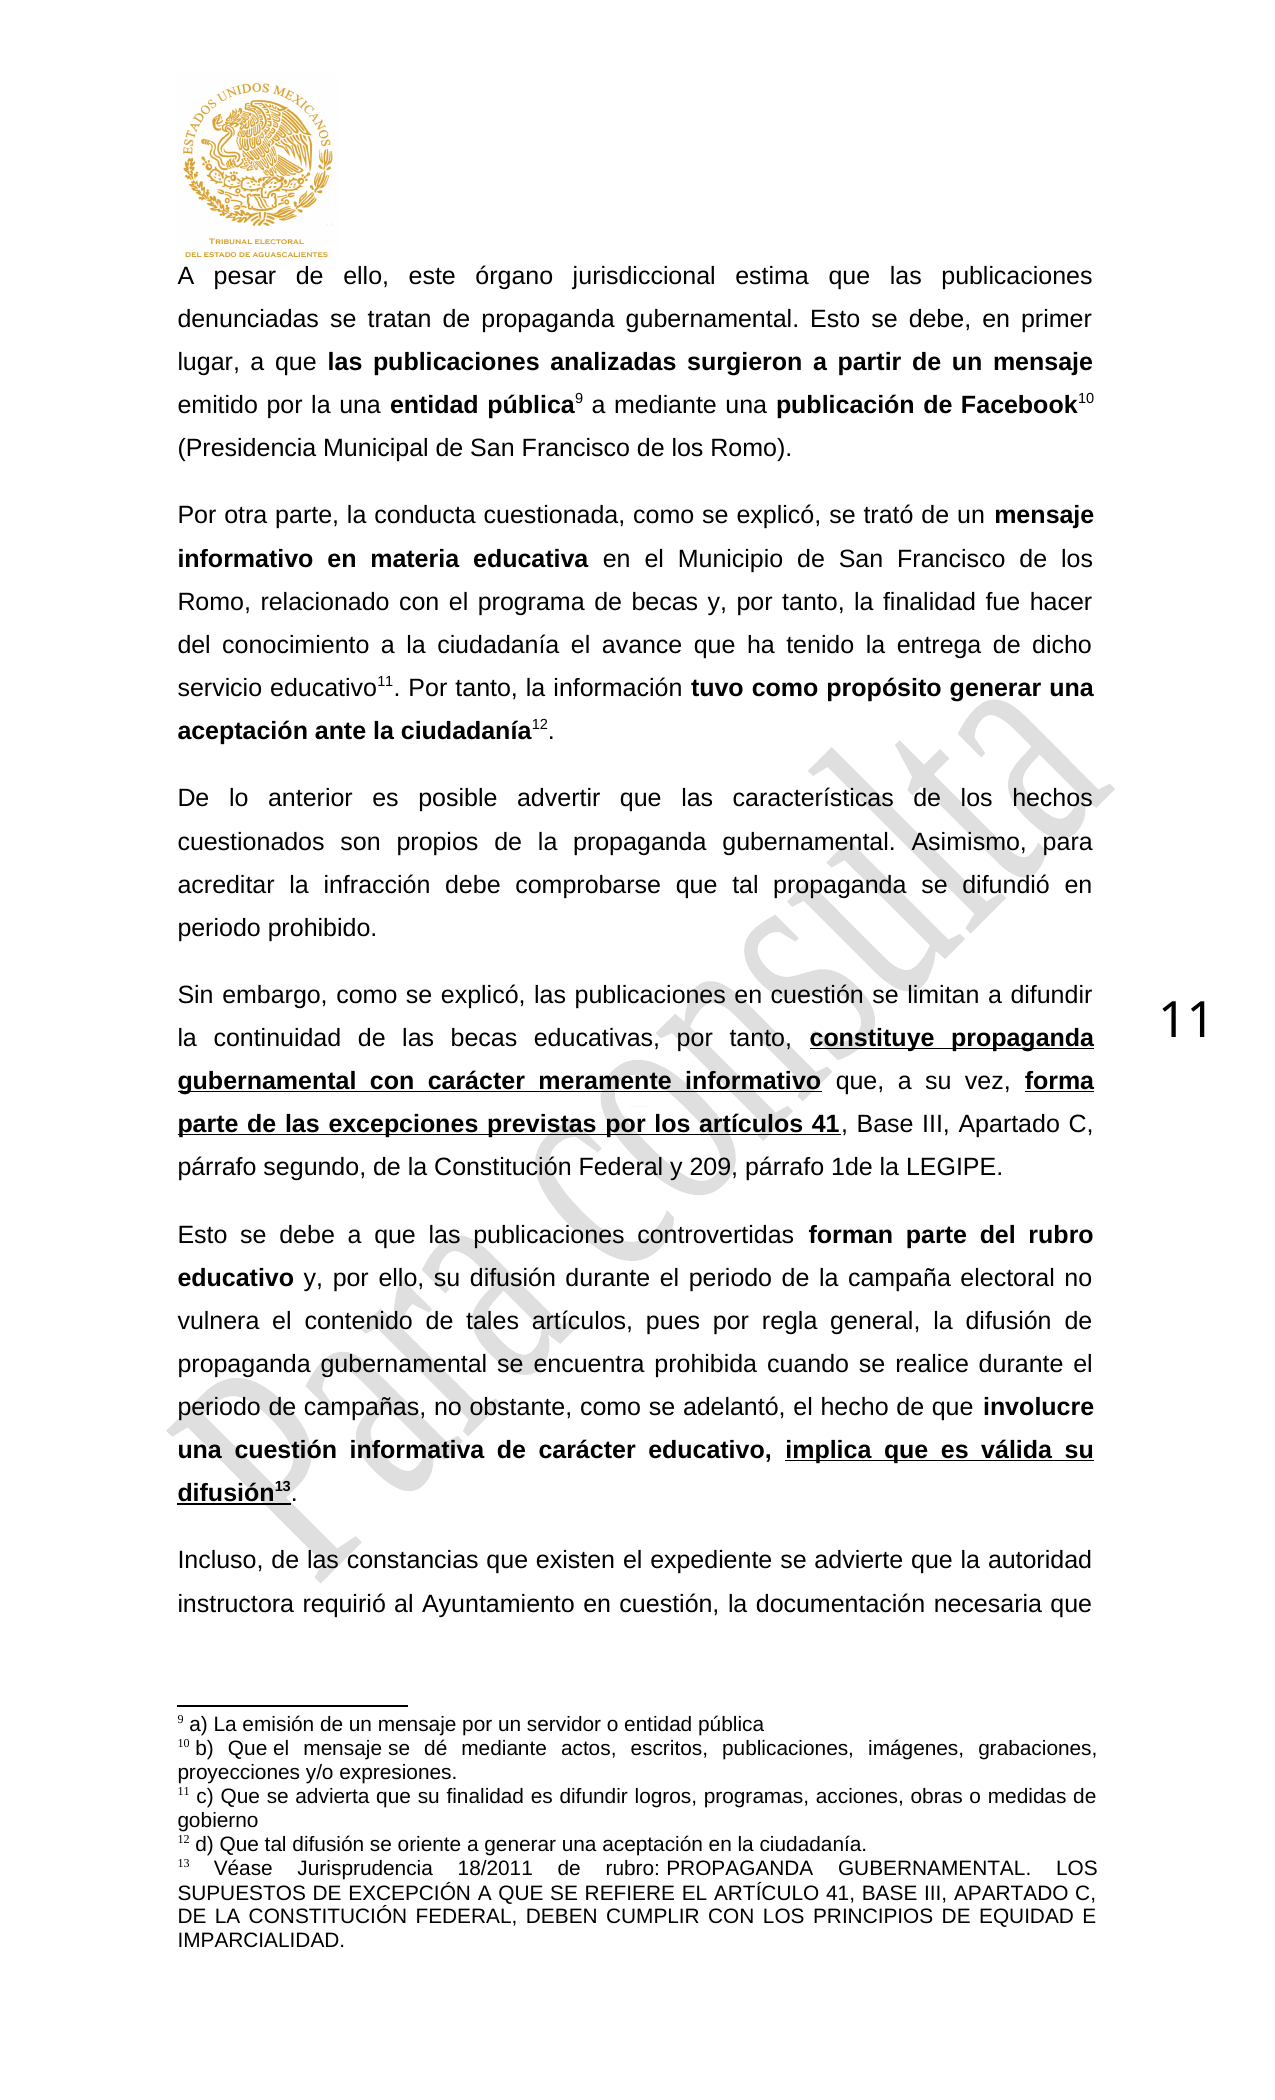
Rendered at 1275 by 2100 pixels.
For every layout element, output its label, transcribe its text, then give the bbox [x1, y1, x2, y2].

list De lo anterior es posible advertir que las características de los hechos cuestionados son propios de la propaganda gubernamental. Asimismo, para acreditar la infracción debe comprobarse que tal propaganda se difundió en periodo prohibido. [177, 783, 1094, 941]
picture [177, 73, 339, 261]
list Por otra parte, la conducta cuestionada, como se explicó, se trató de un mensaje informativo en materia educativa en el Municipio de San Francisco de los Romo, relacionado con el programa de becas y, por tanto, la finalidad fue hacer del conocimiento a la ciudadanía el avance que ha tenido la entrega de dicho servicio educativo. Por tanto, la información tuvo como propósito generar una aceptación ante la ciudadanía. [177, 501, 1094, 745]
list A pesar de ello, este órgano jurisdiccional estima que las publicaciones denunciadas se tratan de propaganda gubernamental. Esto se debe, en primer lugar, a que las publicaciones analizadas surgieron a partir de un mensaje emitido por la una entidad pública a mediante una publicación de Facebook (Presidencia Municipal de San Francisco de los Romo). [177, 261, 1094, 462]
list Esto se debe a que las publicaciones controvertidas forman parte del rubro educativo y, por ello, su difusión durante el periodo de la campaña electoral no vulnera el contenido de tales artículos, pues por regla general, la difusión de propaganda gubernamental se encuentra prohibida cuando se realice durante el periodo de campañas, no obstante, como se adelantó, el hecho de que involucre una cuestión informativa de carácter educativo, implica que es válida su difusión. [177, 1219, 1094, 1507]
list Sin embargo, como se explicó, las publicaciones en cuestión se limitan a difundir la continuidad de las becas educativas, por tanto, constituye propaganda gubernamental con carácter meramente informativo que, a su vez, forma parte de las excepciones previstas por los artículos 41, Base III, Apartado C, párrafo segundo, de la Constitución Federal y 209, párrafo 1de la LEGIPE. [177, 980, 1094, 1181]
